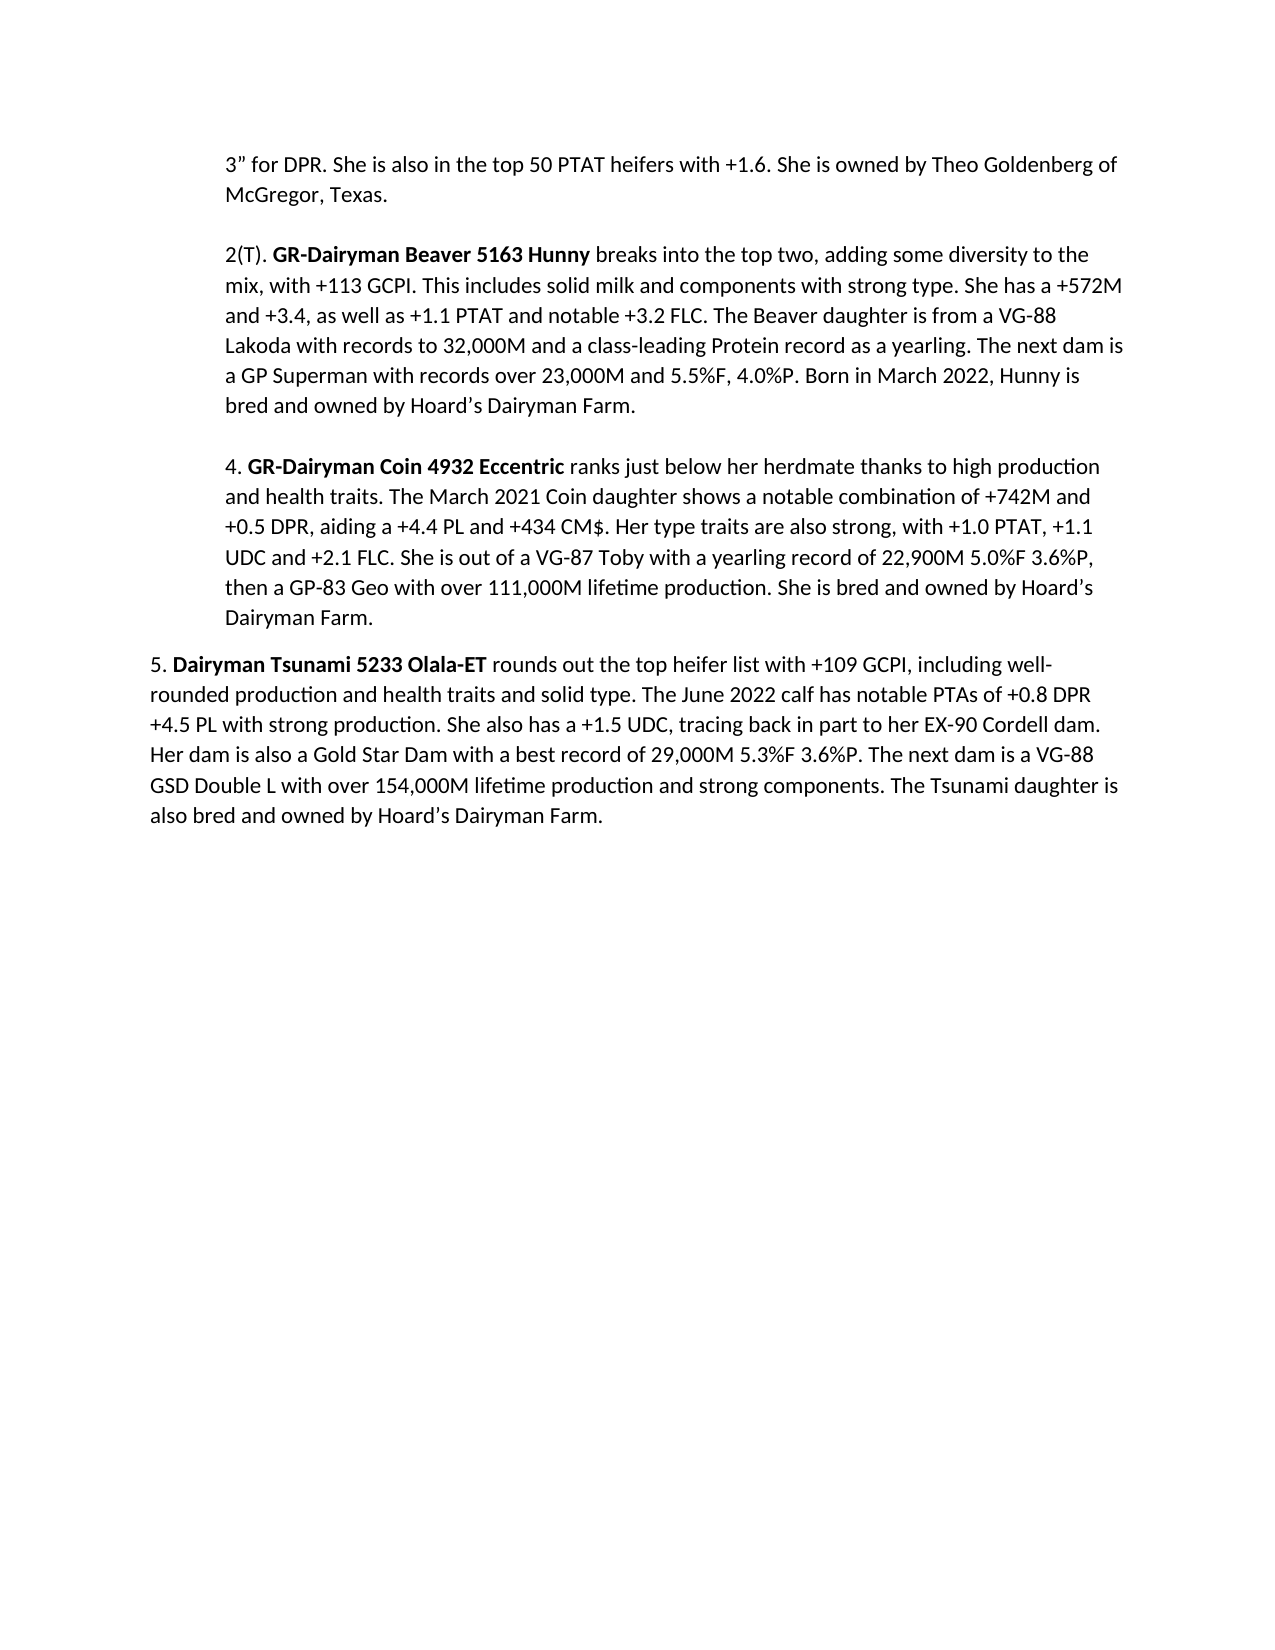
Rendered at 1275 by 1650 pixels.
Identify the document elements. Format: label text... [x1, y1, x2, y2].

text 5. Dairyman Tsunami 5233 Olala-ET rounds out the top heifer list with +109 GCPI, including well-rounded production and health traits and solid type. The June 2022 calf has notable PTAs of +0.8 DPR +4.5 PL with strong production. She also has a +1.5 UDC, tracing back in part to her EX-90 Cordell dam. Her dam is also a Gold Star Dam with a best record of 29,000M 5.3%F 3.6%P. The next dam is a VG-88 GSD Double L with over 154,000M lifetime production and strong components. The Tsunami daughter is also bred and owned by Hoard’s Dairyman Farm. [150, 650, 1125, 829]
list 2(T). GR-Dairyman Beaver 5163 Hunny breaks into the top two, adding some diversity to the mix, with +113 GCPI. This includes solid milk and components with strong type. She has a +572M and +3.4, as well as +1.1 PTAT and notable +3.2 FLC. The Beaver daughter is from a VG-88 Lakoda with records to 32,000M and a class-leading Protein record as a yearling. The next dam is a GP Superman with records over 23,000M and 5.5%F, 4.0%P. Born in March 2022, Hunny is bred and owned by Hoard’s Dairyman Farm. [225, 241, 1125, 420]
list 4. GR-Dairyman Coin 4932 Eccentric ranks just below her herdmate thanks to high production and health traits. The March 2021 Coin daughter shows a notable combination of +742M and +0.5 DPR, aiding a +4.4 PL and +434 CM$. Her type traits are also strong, with +1.0 PTAT, +1.1 UDC and +2.1 FLC. She is out of a VG-87 Toby with a yearling record of 22,900M 5.0%F 3.6%P, then a GP-83 Geo with over 111,000M lifetime production. She is bred and owned by Hoard’s Dairyman Farm. [225, 452, 1125, 631]
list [225, 150, 1125, 208]
